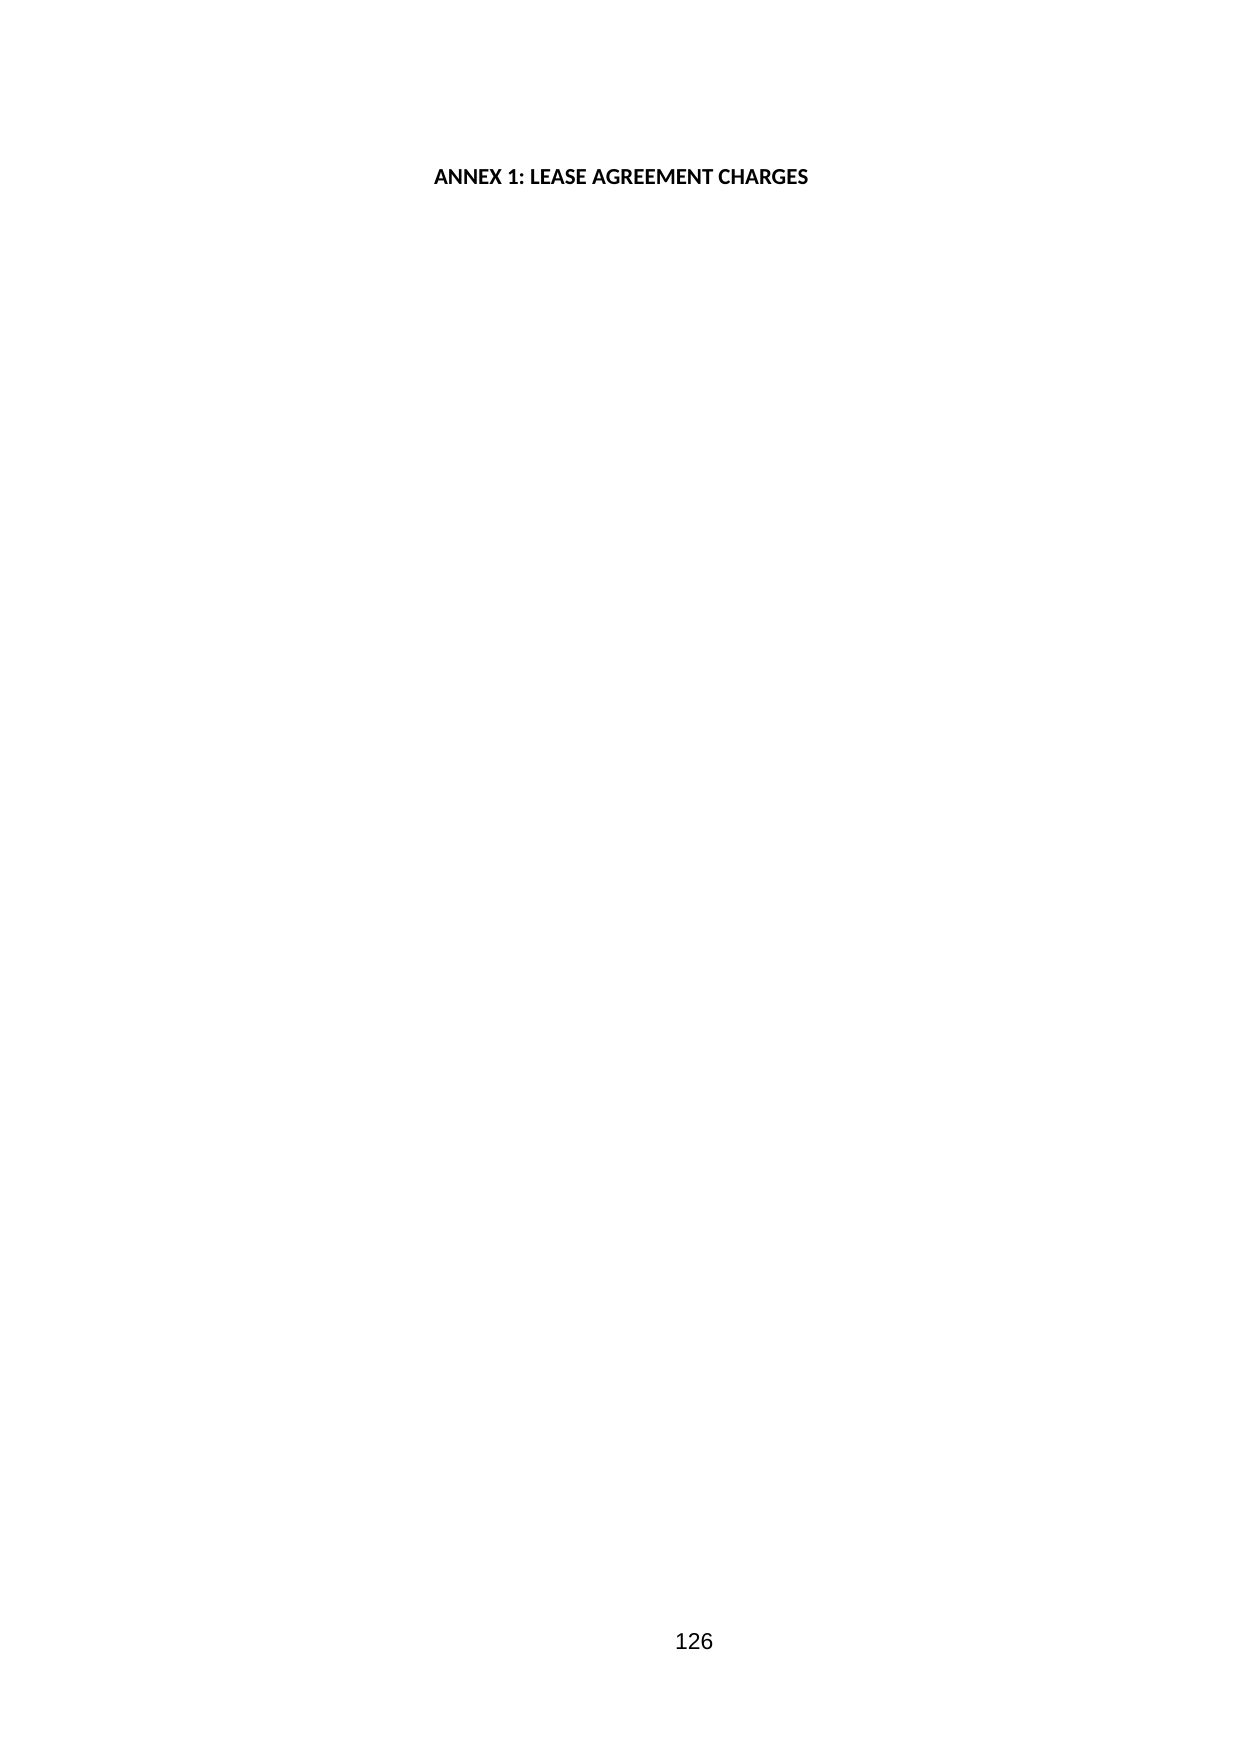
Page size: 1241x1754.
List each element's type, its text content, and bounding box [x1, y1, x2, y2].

text ANNEX 1: LEASE AGREEMENT CHARGES [150, 162, 1093, 191]
